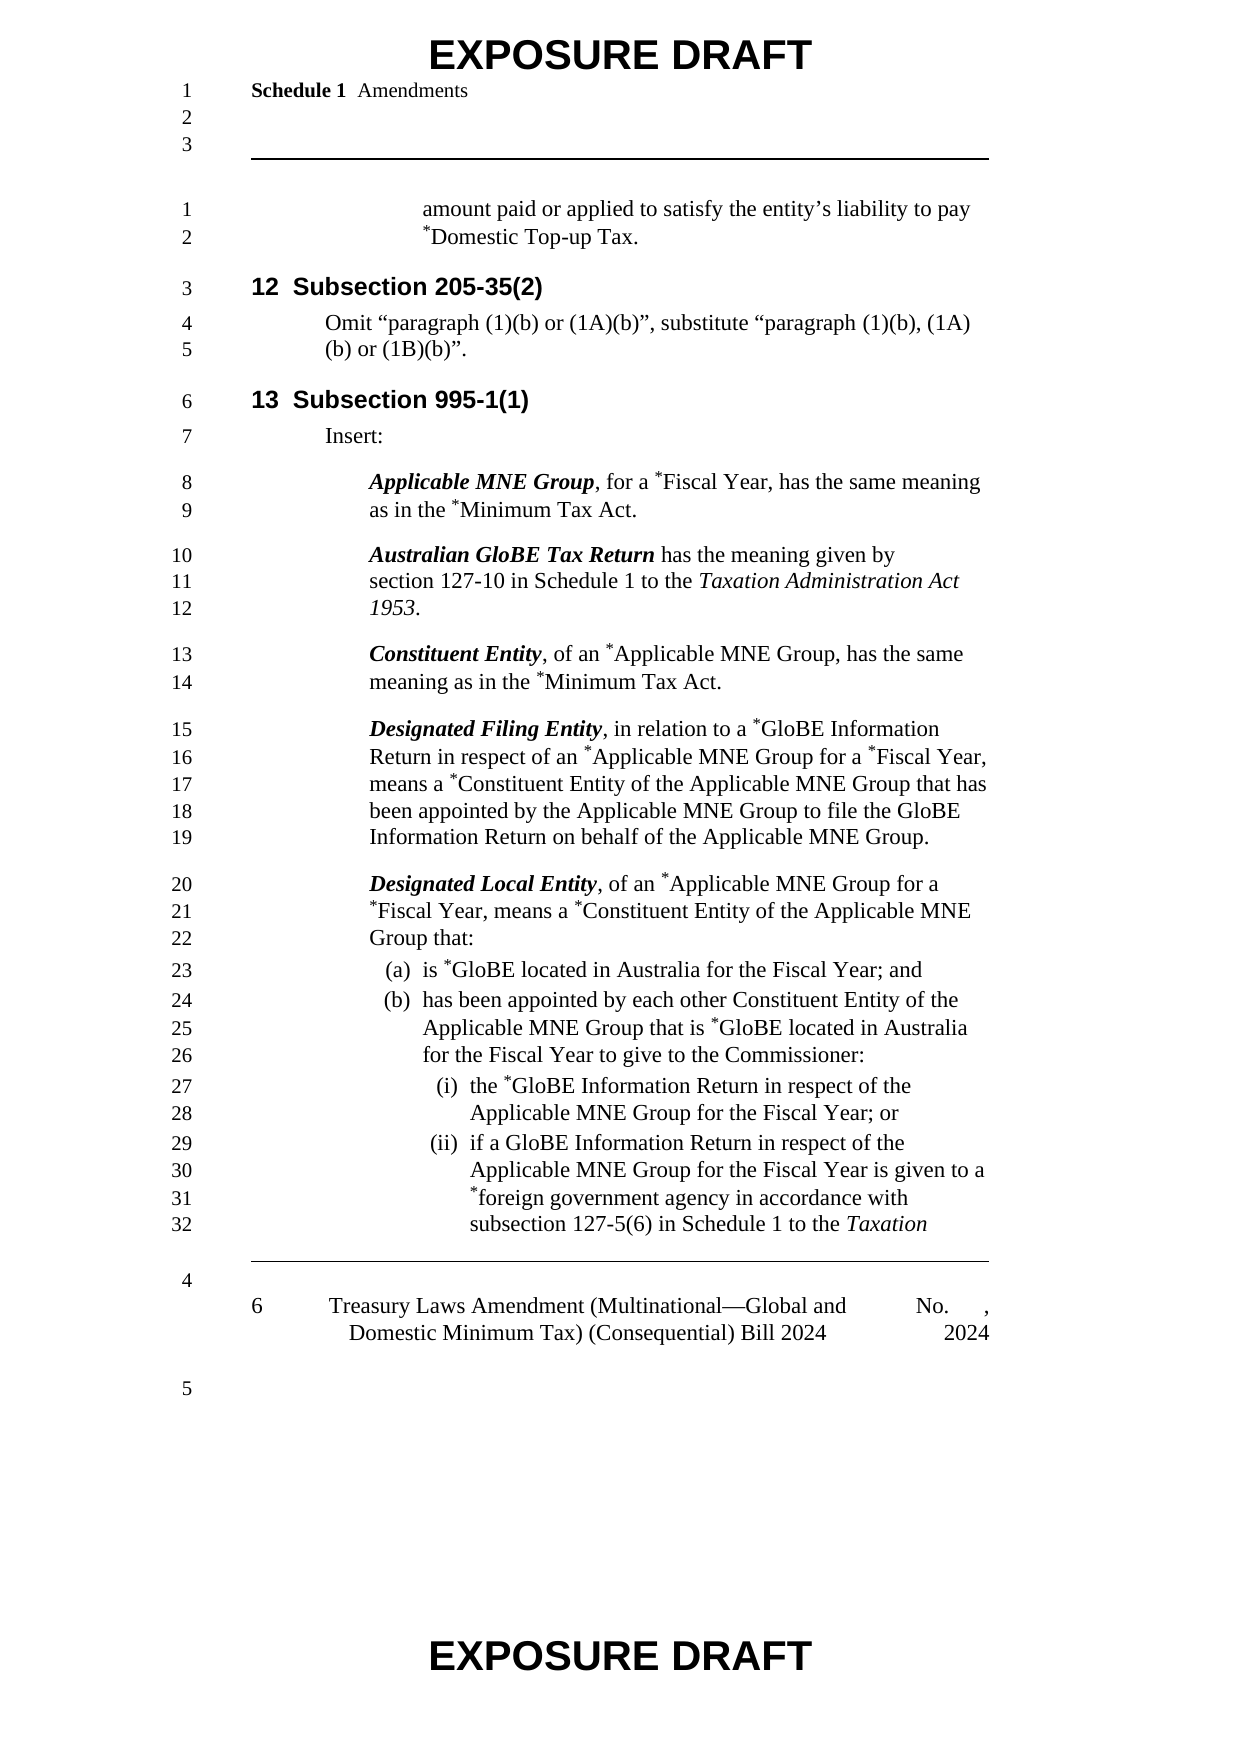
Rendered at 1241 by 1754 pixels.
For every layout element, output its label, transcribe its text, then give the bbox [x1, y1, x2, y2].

text Constituent Entity, of an *Applicable MNE Group, has the same meaning as in the *Minimum Tax Act. [369, 639, 989, 695]
text (b) the refund of the amount, or the application of the credit, represents in whole or in part a return to the entity of an amount paid or applied to satisfy the entity’s liability to pay *Domestic Top-up Tax. [251, 195, 989, 249]
text (a) is *GloBE located in Australia for the Fiscal Year; and [251, 954, 989, 982]
text Omit “paragraph (1)(b) or (1A)(b)”, substitute “paragraph (1)(b), (1A)(b) or (1B)(b)”. [325, 309, 989, 362]
text 13 Subsection 995-1(1) [251, 385, 989, 413]
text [251, 1129, 989, 1236]
text Applicable MNE Group, for a *Fiscal Year, has the same meaning as in the *Minimum Tax Act. [369, 467, 989, 522]
text Designated Local Entity, of an *Applicable MNE Group for a *Fiscal Year, means a *Constituent Entity of the Applicable MNE Group that: [369, 868, 989, 950]
text (b) has been appointed by each other Constituent Entity of the Applicable MNE Group that is *GloBE located in Australia for the Fiscal Year to give to the Commissioner: [251, 986, 989, 1067]
text Australian GloBE Tax Return has the meaning given by section 127-10 in Schedule 1 to the Taxation Administration Act 1953. [369, 541, 989, 620]
text (i) the *GloBE Information Return in respect of the Applicable MNE Group for the Fiscal Year; or [251, 1071, 989, 1125]
text 12 Subsection 205-35(2) [251, 272, 989, 301]
text Designated Filing Entity, in relation to a *GloBE Information Return in respect of an *Applicable MNE Group for a *Fiscal Year, means a *Constituent Entity of the Applicable MNE Group that has been appointed by the Applicable MNE Group to file the GloBE Information Return on behalf of the Applicable MNE Group. [369, 713, 989, 849]
text Insert: [325, 422, 989, 448]
